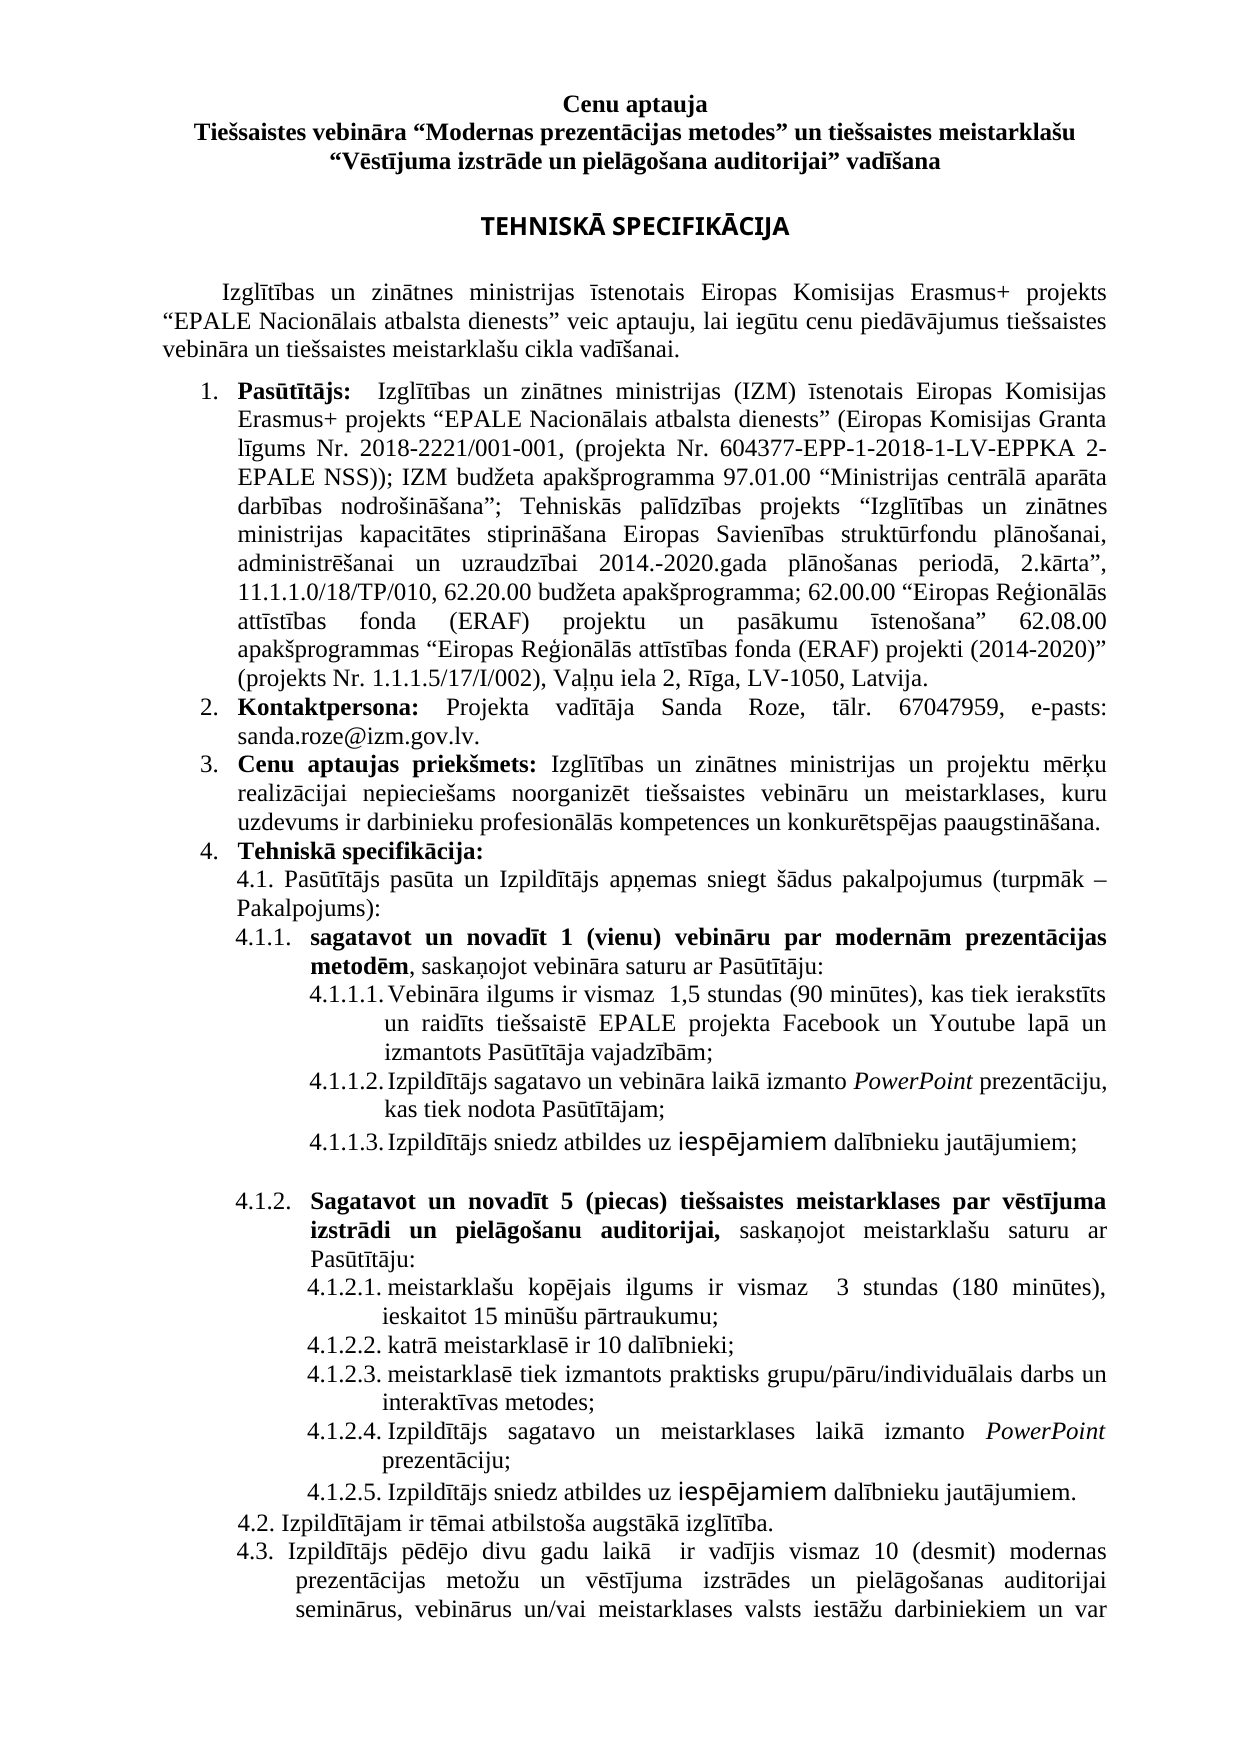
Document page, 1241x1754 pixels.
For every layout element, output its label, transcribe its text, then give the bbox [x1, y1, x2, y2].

list Kontaktpersona: Projekta vadītāja Sanda Roze, tālr. 67047959, e-pasts: sanda.roze@izm.gov.lv. [200, 692, 1107, 749]
list sagatavot un novadīt 1 (vienu) vebināru par modernām prezentācijas metodēm, saskaņojot vebināra saturu ar Pasūtītāju: [235, 922, 1107, 979]
list Pasūtītājs: Izglītības un zinātnes ministrijas (IZM) īstenotais Eiropas Komisijas Erasmus+ projekts “EPALE Nacionālais atbalsta dienests” (Eiropas Komisijas Granta līgums Nr. 2018-2221/001-001, (projekta Nr. 604377-EPP-1-2018-1-LV-EPPKA 2-EPALE NSS)); IZM budžeta apakšprogramma 97.01.00 “Ministrijas centrālā aparāta darbības nodrošināšana”; Tehniskās palīdzības projekts “Izglītības un zinātnes ministrijas kapacitātes stiprināšana Eiropas Savienības struktūrfondu plānošanai, administrēšanai un uzraudzībai 2014.-2020.gada plānošanas periodā, 2.kārta”, 11.1.1.0/18/TP/010, 62.20.00 budžeta apakšprogramma; 62.00.00 “Eiropas Reģionālās attīstības fonda (ERAF) projektu un pasākumu īstenošana” 62.08.00 apakšprogrammas “Eiropas Reģionālās attīstības fonda (ERAF) projekti (2014-2020)” (projekts Nr. 1.1.1.5/17/I/002), Vaļņu iela 2, Rīga, LV-1050, Latvija. [200, 376, 1107, 692]
list Cenu aptaujas priekšmets: Izglītības un zinātnes ministrijas un projektu mērķu realizācijai nepieciešams noorganizēt tiešsaistes vebināru un meistarklases, kuru uzdevums ir darbinieku profesionālās kompetences un konkurētspējas paaugstināšana. [200, 749, 1107, 836]
list meistarklašu kopējais ilgums ir vismaz 3 stundas (180 minūtes), ieskaitot 15 minūšu pārtraukumu; [307, 1272, 1107, 1330]
text Tiešsaistes vebināra “Modernas prezentācijas metodes” un tiešsaistes meistarklašu “Vēstījuma izstrāde un pielāgošana auditorijai” vadīšana [162, 117, 1107, 175]
text Cenu aptauja [162, 89, 1107, 117]
list Izpildītājs sagatavo un vebināra laikā izmanto PowerPoint prezentāciju, kas tiek nodota Pasūtītājam; [309, 1066, 1107, 1123]
list Tehniskā specifikācija: [200, 836, 1107, 864]
text Izglītības un zinātnes ministrijas īstenotais Eiropas Komisijas Erasmus+ projekts “EPALE Nacionālais atbalsta dienests” veic aptauju, lai iegūtu cenu piedāvājumus tiešsaistes vebināra un tiešsaistes meistarklašu cikla vadīšanai. [162, 277, 1107, 363]
list katrā meistarklasē ir 10 dalībnieki; [307, 1330, 1107, 1359]
list Sagatavot un novadīt 5 (piecas) tiešsaistes meistarklases par vēstījuma izstrādi un pielāgošanu auditorijai, saskaņojot meistarklašu saturu ar Pasūtītāju: [235, 1186, 1107, 1272]
list Izpildītājs sagatavo un meistarklases laikā izmanto PowerPoint prezentāciju; [307, 1416, 1107, 1474]
list Izpildītājs sniedz atbildes uz iespējamiem dalībnieku jautājumiem. [307, 1474, 1107, 1508]
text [236, 1536, 1107, 1623]
text Tehniskā specifikācija [162, 209, 1107, 243]
text 4.2. Izpildītājam ir tēmai atbilstoša augstākā izglītība. [162, 1508, 1107, 1536]
text 4.1. Pasūtītājs pasūta un Izpildītājs apņemas sniegt šādus pakalpojumus (turpmāk – Pakalpojums): [236, 864, 1107, 922]
list Izpildītājs sniedz atbildes uz iespējamiem dalībnieku jautājumiem; [309, 1123, 1107, 1157]
list Vebināra ilgums ir vismaz 1,5 stundas (90 minūtes), kas tiek ierakstīts un raidīts tiešsaistē EPALE projekta Facebook un Youtube lapā un izmantots Pasūtītāja vajadzībām; [309, 979, 1107, 1066]
list meistarklasē tiek izmantots praktisks grupu/pāru/individuālais darbs un interaktīvas metodes; [307, 1359, 1107, 1416]
